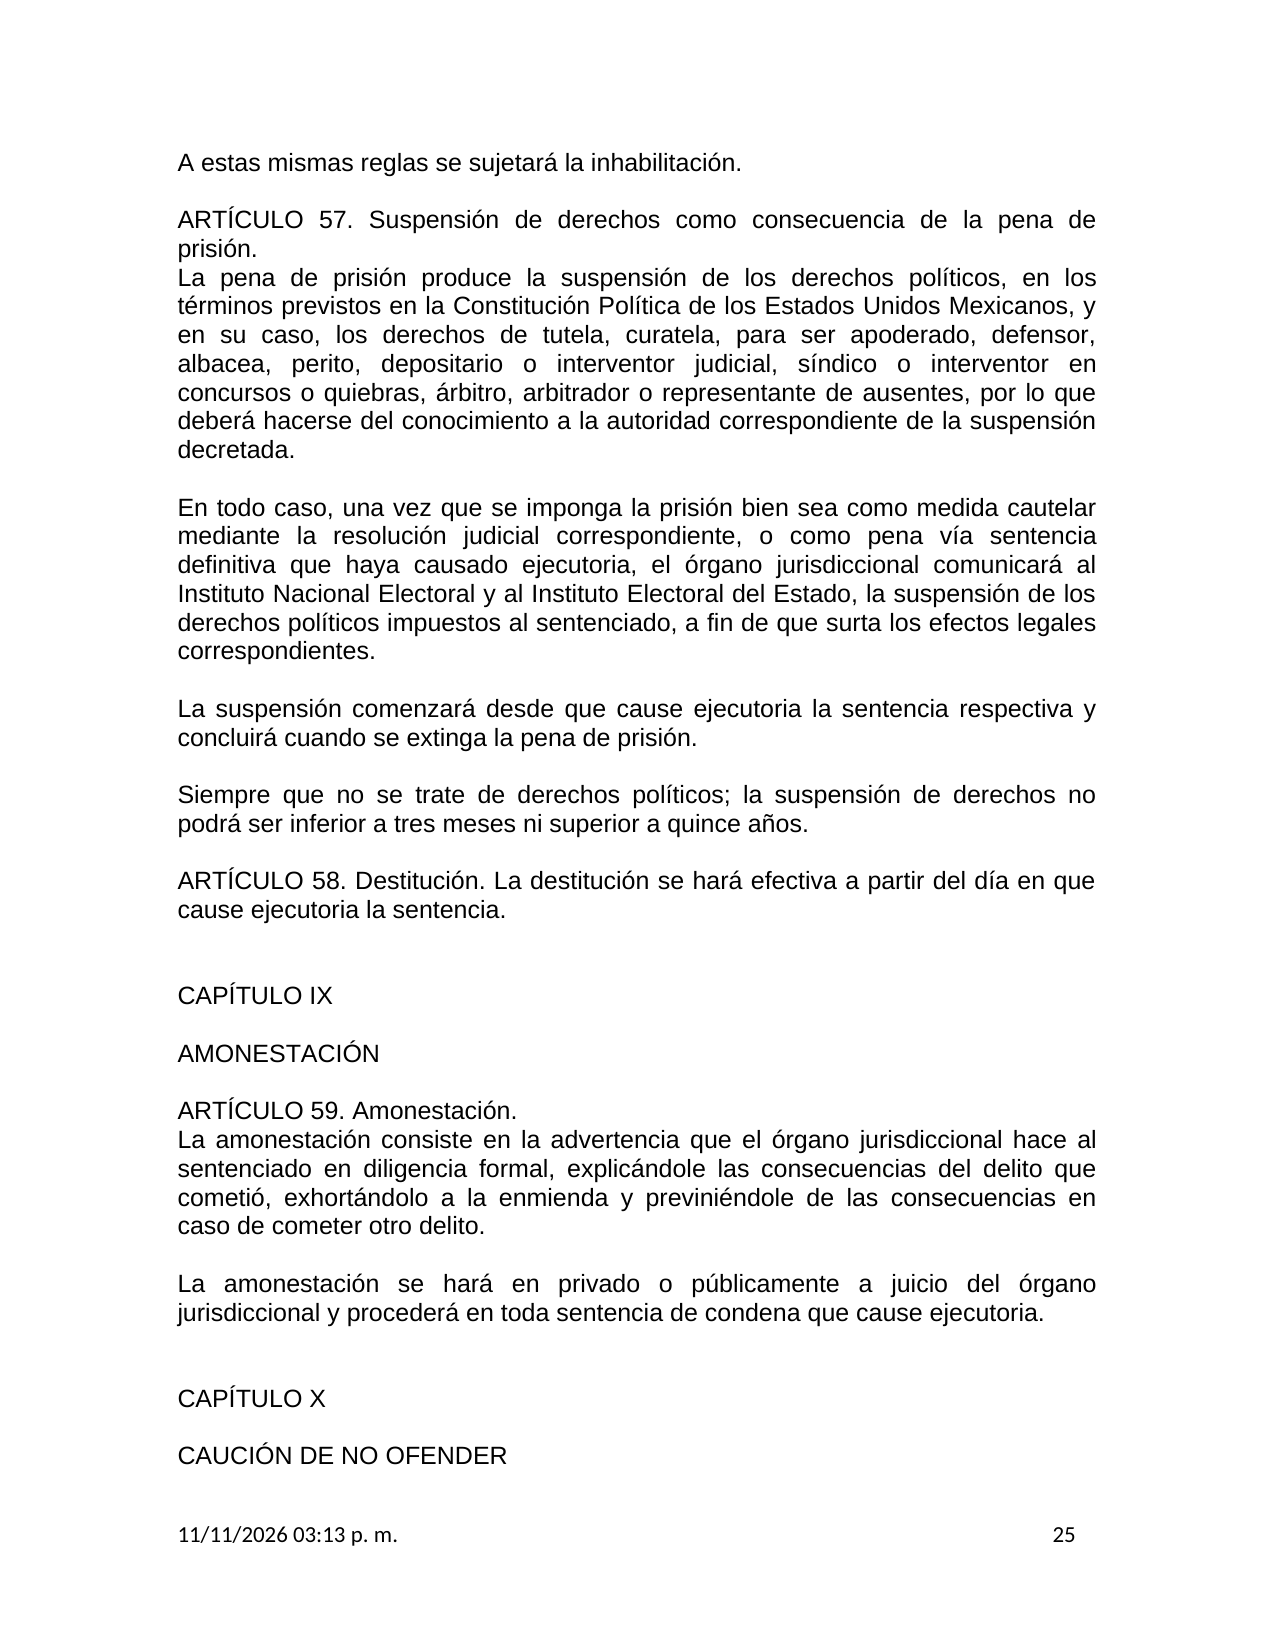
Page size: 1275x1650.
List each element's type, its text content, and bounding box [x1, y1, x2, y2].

text ARTÍCULO 58. Destitución. La destitución se hará efectiva a partir del día en que cause ejecutoria la sentencia. [177, 866, 1098, 924]
text En todo caso, una vez que se imponga la prisión bien sea como medida cautelar mediante la resolución judicial correspondiente, o como pena vía sentencia definitiva que haya causado ejecutoria, el órgano jurisdiccional comunicará al Instituto Nacional Electoral y al Instituto Electoral del Estado, la suspensión de los derechos políticos impuestos al sentenciado, a fin de que surta los efectos legales correspondientes. [177, 493, 1098, 665]
text CAPÍTULO IX [177, 981, 1098, 1010]
text La amonestación se hará en privado o públicamente a juicio del órgano jurisdiccional y procederá en toda sentencia de condena que cause ejecutoria. [177, 1269, 1098, 1326]
text ARTÍCULO 59. Amonestación. [177, 1096, 1098, 1125]
text La amonestación consiste en la advertencia que el órgano jurisdiccional hace al sentenciado en diligencia formal, explicándole las consecuencias del delito que cometió, exhortándolo a la enmienda y previniéndole de las consecuencias en caso de cometer otro delito. [177, 1125, 1098, 1240]
text CAPÍTULO X [177, 1384, 1098, 1413]
text Siempre que no se trate de derechos políticos; la suspensión de derechos no podrá ser inferior a tres meses ni superior a quince años. [177, 780, 1098, 838]
text La pena de prisión produce la suspensión de los derechos políticos, en los términos previstos en la Constitución Política de los Estados Unidos Mexicanos, y en su caso, los derechos de tutela, curatela, para ser apoderado, defensor, albacea, perito, depositario o interventor judicial, síndico o interventor en concursos o quiebras, árbitro, arbitrador o representante de ausentes, por lo que deberá hacerse del conocimiento a la autoridad correspondiente de la suspensión decretada. [177, 263, 1098, 464]
text CAUCIÓN DE NO OFENDER [177, 1441, 1098, 1470]
text AMONESTACIÓN [177, 1039, 1098, 1068]
text ARTÍCULO 57. Suspensión de derechos como consecuencia de la pena de prisión. [177, 205, 1098, 263]
text La suspensión comenzará desde que cause ejecutoria la sentencia respectiva y concluirá cuando se extinga la pena de prisión. [177, 694, 1098, 751]
text A estas mismas reglas se sujetará la inhabilitación. [177, 148, 1098, 176]
